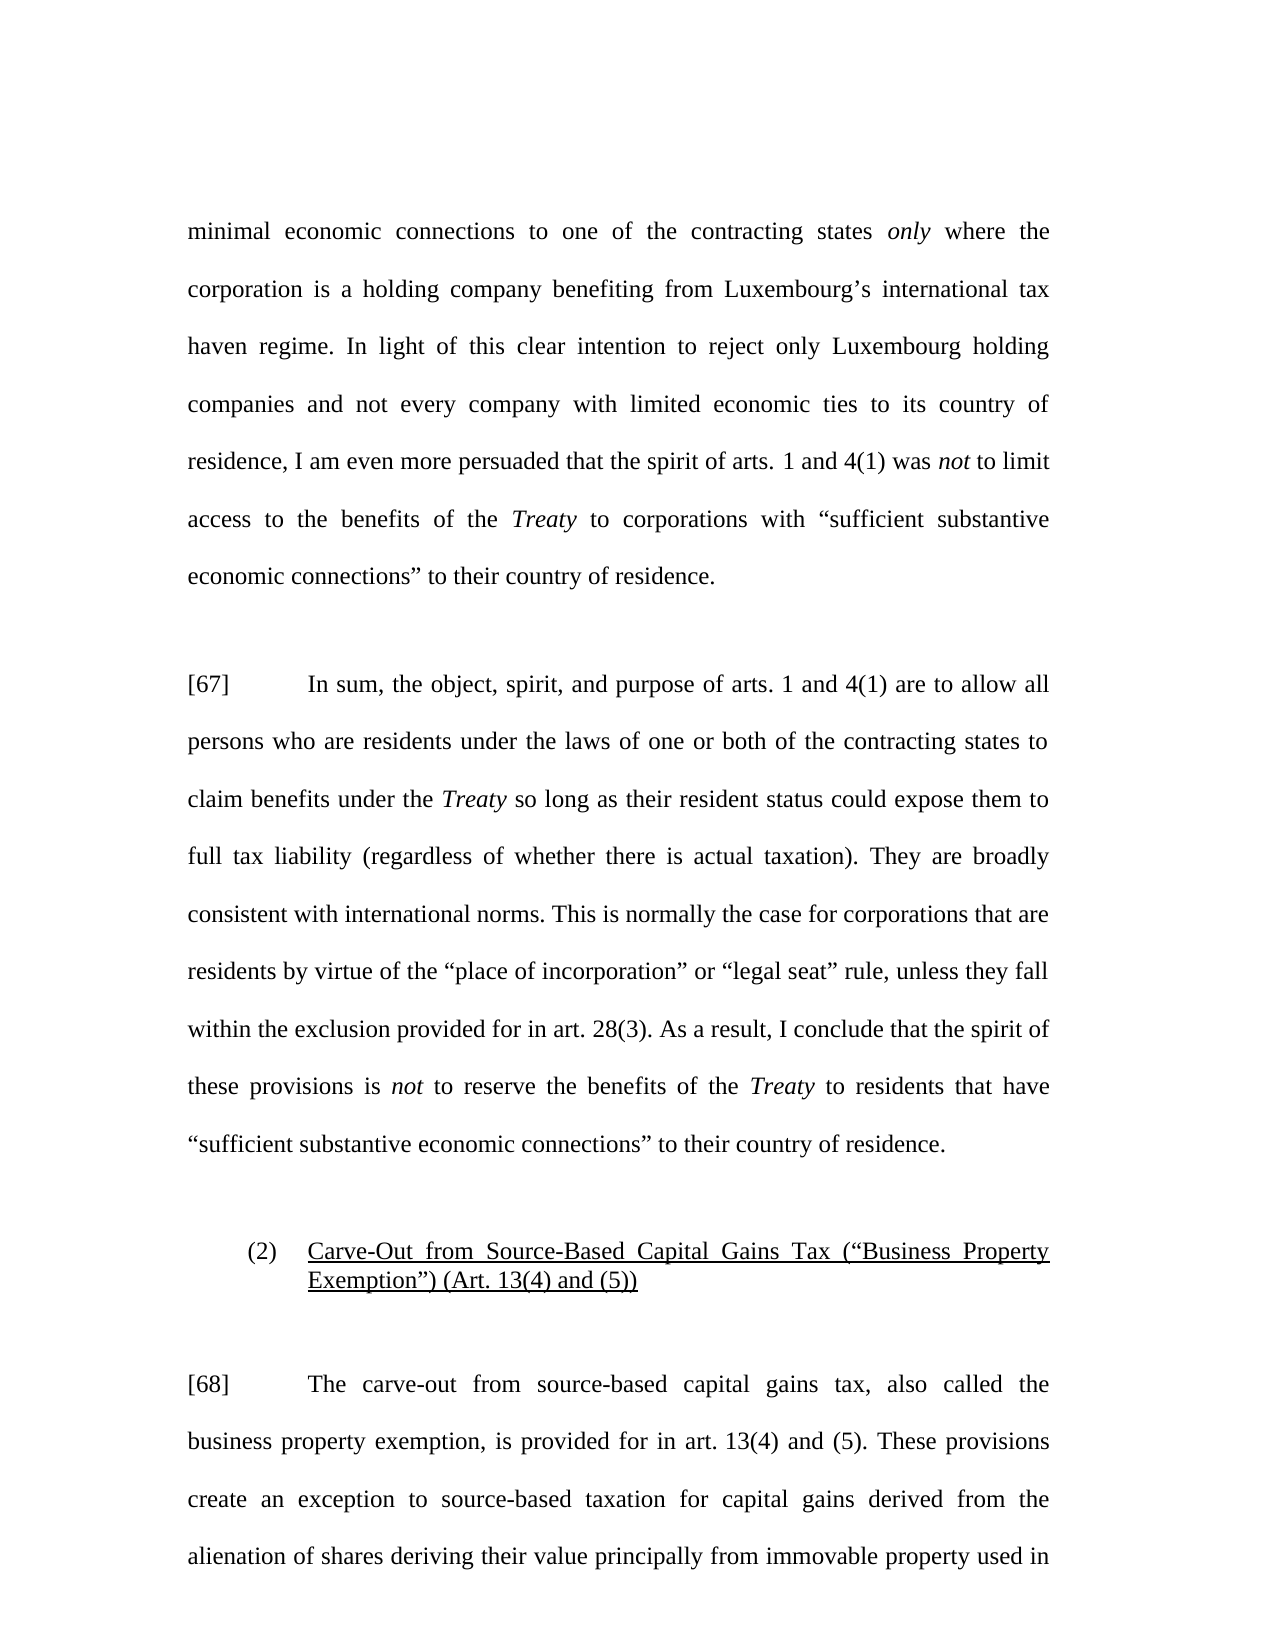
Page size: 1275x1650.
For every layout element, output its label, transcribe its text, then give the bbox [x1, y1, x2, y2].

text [187, 1369, 1050, 1570]
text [187, 216, 1050, 590]
text In sum, the object, spirit, and purpose of arts. 1 and 4(1) are to allow all persons who are residents under the laws of one or both of the contracting states to claim benefits under the Treaty so long as their resident status could expose them to full tax liability (regardless of whether there is actual taxation). They are broadly consistent with international norms. This is normally the case for corporations that are residents by virtue of the “place of incorporation” or “legal seat” rule, unless they fall within the exclusion provided for in art. 28(3). As a result, I conclude that the spirit of these provisions is not to reserve the benefits of the Treaty to residents that have “sufficient substantive economic connections” to their country of residence. [187, 669, 1050, 1158]
title Carve-Out from Source-Based Capital Gains Tax (“Business Property Exemption”) (Art. 13(4) and (5)) [247, 1236, 1050, 1294]
